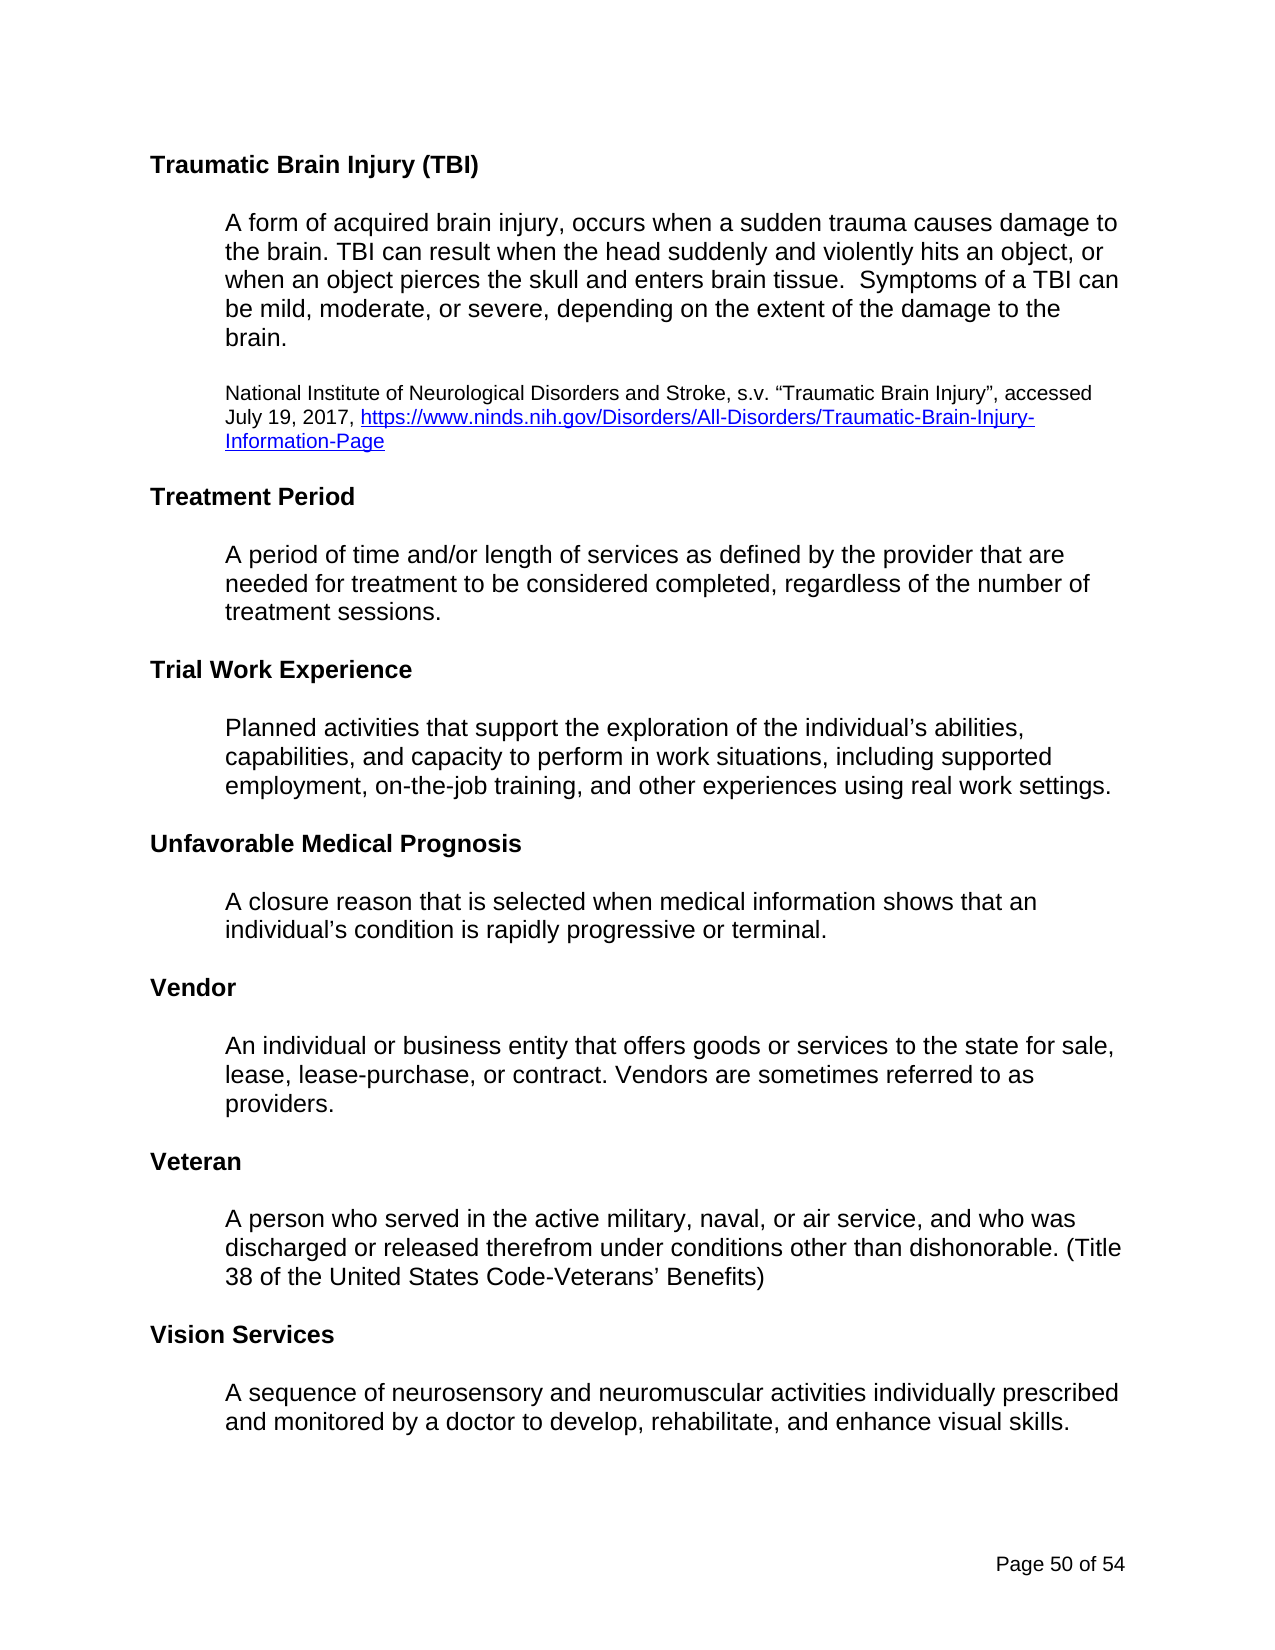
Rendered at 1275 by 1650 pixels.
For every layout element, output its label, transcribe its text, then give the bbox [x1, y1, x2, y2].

text Traumatic Brain Injury (TBI) [150, 150, 1125, 179]
text A sequence of neurosensory and neuromuscular activities individually prescribed and monitored by a doctor to develop, rehabilitate, and enhance visual skills. [225, 1378, 1125, 1435]
text An individual or business entity that offers goods or services to the state for sale, lease, lease-purchase, or contract. Vendors are sometimes referred to as providers. [225, 1031, 1125, 1117]
text A person who served in the active military, naval, or air service, and who was discharged or released therefrom under conditions other than dishonorable. (Title 38 of the United States Code-Veterans’ Benefits) [225, 1204, 1125, 1291]
text Unfavorable Medical Prognosis [150, 828, 1125, 857]
text National Institute of Neurological Disorders and Stroke, s.v. “Traumatic Brain Injury”, accessed July 19, 2017, https://www.ninds.nih.gov/Disorders/All-Disorders/Traumatic-Brain-Injury-Information-Page [225, 381, 1125, 453]
text A form of acquired brain injury, occurs when a sudden trauma causes damage to the brain. TBI can result when the head suddenly and violently hits an object, or when an object pierces the skull and enters brain tissue. Symptoms of a TBI can be mild, moderate, or severe, depending on the extent of the damage to the brain. [225, 208, 1125, 352]
text Vision Services [150, 1320, 1125, 1348]
text Planned activities that support the exploration of the individual’s abilities, capabilities, and capacity to perform in work situations, including supported employment, on-the-job training, and other experiences using real work settings. [225, 713, 1125, 799]
text A closure reason that is selected when medical information shows that an individual’s condition is rapidly progressive or terminal. [225, 886, 1125, 944]
text Trial Work Experience [150, 655, 1125, 684]
text Treatment Period [150, 482, 1125, 511]
text Veteran [150, 1146, 1125, 1175]
text Vendor [150, 973, 1125, 1002]
text A period of time and/or length of services as defined by the provider that are needed for treatment to be considered completed, regardless of the number of treatment sessions. [225, 540, 1125, 626]
